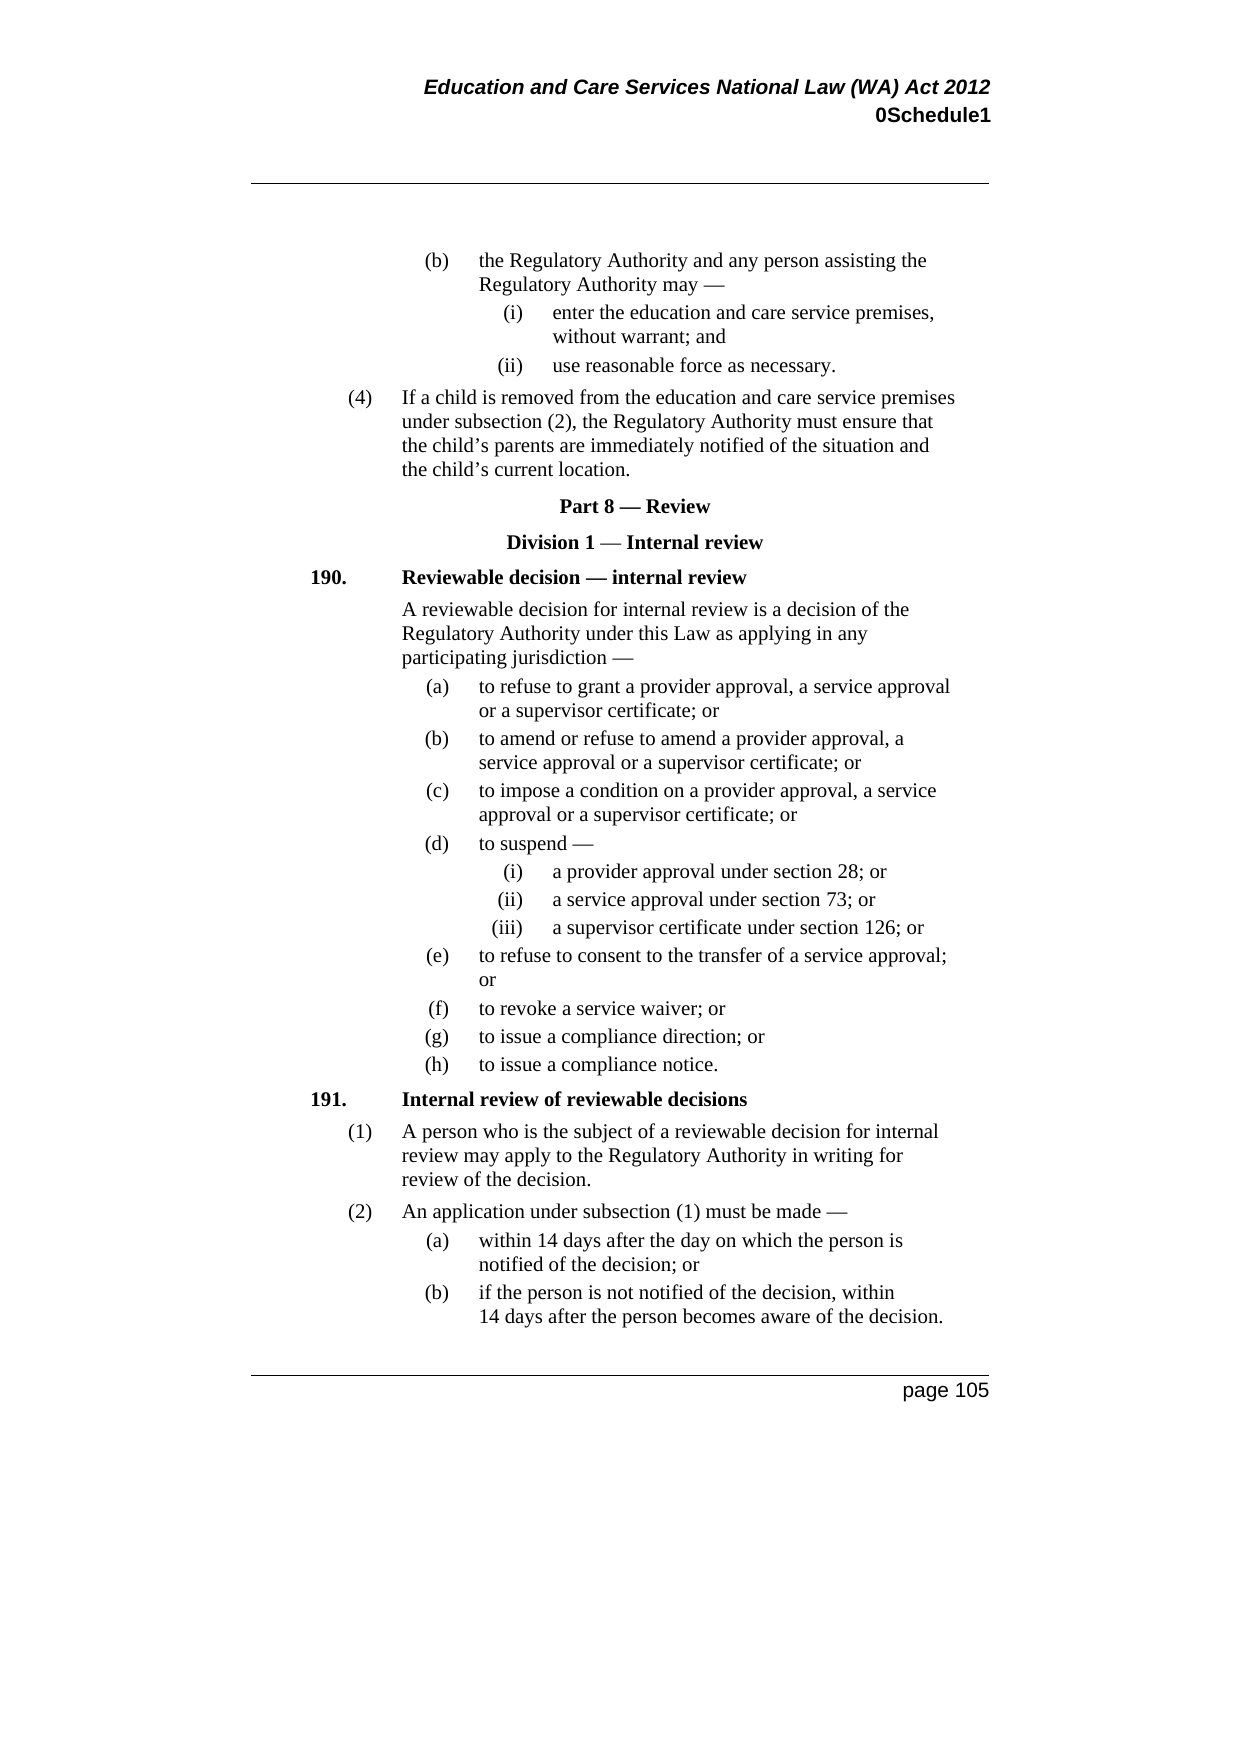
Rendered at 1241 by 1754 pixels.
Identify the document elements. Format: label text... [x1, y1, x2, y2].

text (c) to impose a condition on a provider approval, a service approval or a supervisor certificate; or [390, 778, 959, 826]
subtitle 191. Internal review of reviewable decisions [310, 1087, 959, 1111]
subtitle 190. Reviewable decision — internal review [310, 565, 959, 589]
text (b) to amend or refuse to amend a provider approval, a service approval or a supervisor certificate; or [390, 726, 959, 774]
text (f) to revoke a service waiver; or [390, 996, 959, 1020]
text (i) enter the education and care service premises, without warrant; and [464, 300, 959, 348]
text (a) to refuse to grant a provider approval, a service approval or a supervisor certificate; or [390, 673, 959, 722]
text (1) A person who is the subject of a reviewable decision for internal review may apply to the Regulatory Authority in writing for review of the decision. [313, 1119, 959, 1191]
subtitle Division 1 — Internal review [310, 530, 959, 554]
text (h) to issue a compliance notice. [390, 1052, 959, 1076]
text (d) to suspend — [390, 830, 959, 854]
text (b) the Regulatory Authority and any person assisting the Regulatory Authority may — [390, 248, 959, 296]
text (e) to refuse to consent to the transfer of a service approval; or [390, 943, 959, 991]
text (2) An application under subsection (1) must be made — [313, 1199, 959, 1223]
text (b) if the person is not notified of the decision, within 14 days after the person becomes aware of the decision. [390, 1280, 959, 1328]
text (ii) use reasonable force as necessary. [464, 353, 959, 377]
text (a) within 14 days after the day on which the person is notified of the decision; or [390, 1228, 959, 1276]
text (ii) a service approval under section 73; or [464, 887, 959, 911]
text (iii) a supervisor certificate under section 126; or [464, 915, 959, 939]
text (g) to issue a compliance direction; or [390, 1024, 959, 1048]
text (i) a provider approval under section 28; or [464, 859, 959, 883]
text A reviewable decision for internal review is a decision of the Regulatory Authority under this Law as applying in any participating jurisdiction — [313, 597, 959, 669]
subtitle Part 8 — Review [310, 494, 959, 518]
text (4) If a child is removed from the education and care service premises under subsection (2), the Regulatory Authority must ensure that the child’s parents are immediately notified of the situation and the child’s current location. [313, 385, 959, 481]
